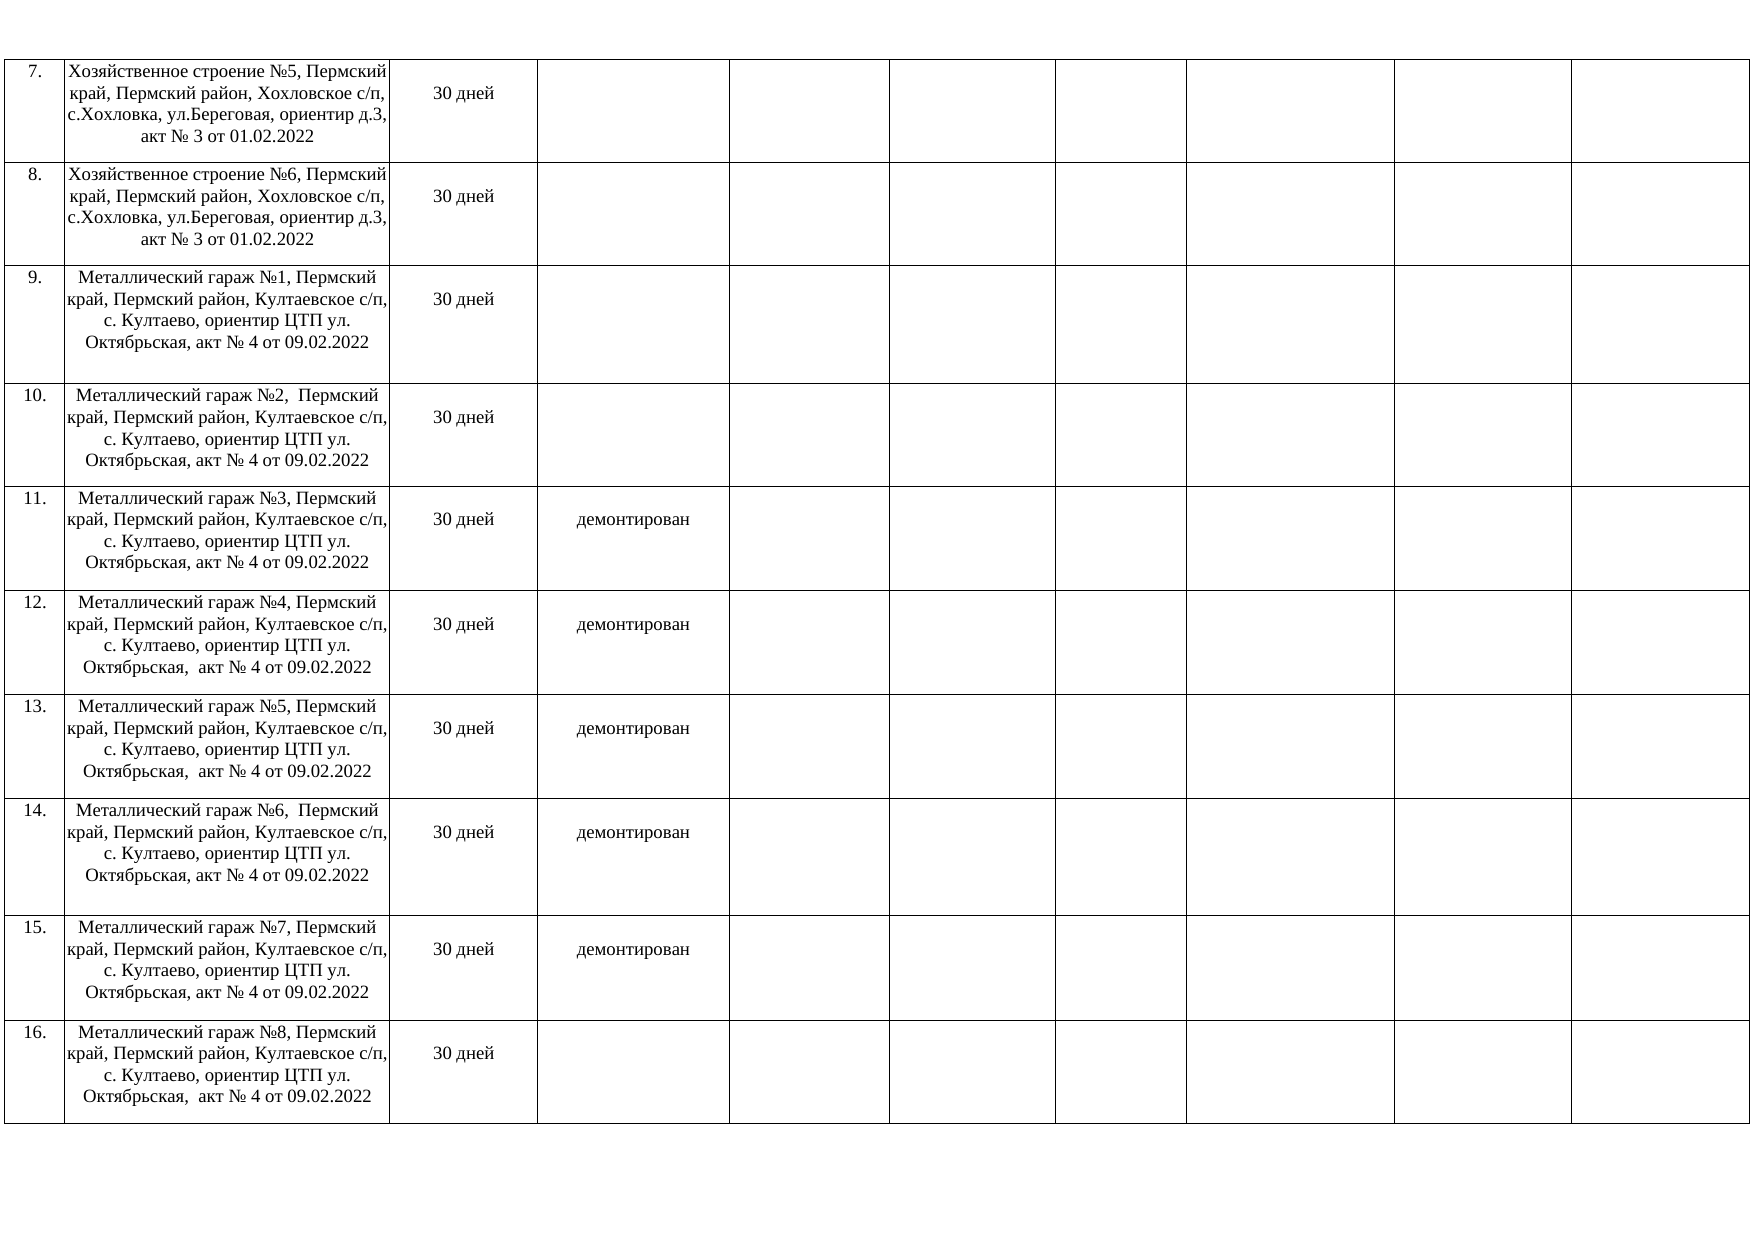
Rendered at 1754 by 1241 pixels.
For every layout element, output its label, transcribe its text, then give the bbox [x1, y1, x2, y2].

table_cell [1187, 384, 1394, 486]
table_cell [730, 695, 889, 798]
table_cell Металлический гараж №2, Пермский край, Пермский район, Култаевское с/п, с. Култаево, ориентир ЦТП ул. Октябрьская, акт № 4 от 09.02.2022 [65, 384, 389, 486]
table_cell 12. [5, 591, 64, 694]
table_cell [1572, 163, 1749, 265]
table_cell Металлический гараж №8, Пермский край, Пермский район, Култаевское с/п, с. Култаево, ориентир ЦТП ул. Октябрьская, акт № 4 от 09.02.2022 [65, 1021, 389, 1123]
table_cell [1056, 1021, 1186, 1123]
table_cell [1187, 60, 1394, 162]
table_cell 10. [5, 384, 64, 486]
table_cell Хозяйственное строение №5, Пермский край, Пермский район, Хохловское с/п, с.Хохловка, ул.Береговая, ориентир д.3, акт № 3 от 01.02.2022 [65, 60, 389, 162]
table_cell Металлический гараж №4, Пермский край, Пермский район, Култаевское с/п, с. Култаево, ориентир ЦТП ул. Октябрьская, акт № 4 от 09.02.2022 [65, 591, 389, 694]
table_cell 30 дней [390, 1021, 537, 1123]
table_cell [890, 60, 1055, 162]
table_cell Хозяйственное строение №6, Пермский край, Пермский район, Хохловское с/п, с.Хохловка, ул.Береговая, ориентир д.3, акт № 3 от 01.02.2022 [65, 163, 389, 265]
table_cell [890, 266, 1055, 383]
table_cell 30 дней [390, 266, 537, 383]
table_cell [890, 799, 1055, 915]
table_cell [1187, 487, 1394, 590]
table_cell Металлический гараж №1, Пермский край, Пермский район, Култаевское с/п, с. Култаево, ориентир ЦТП ул. Октябрьская, акт № 4 от 09.02.2022 [65, 266, 389, 383]
table_cell демонтирован [538, 591, 729, 694]
table_cell [1395, 591, 1571, 694]
table_cell [1187, 916, 1394, 1020]
table_cell [890, 591, 1055, 694]
table_cell 13. [5, 695, 64, 798]
table_cell демонтирован [538, 916, 729, 1020]
table_cell 14. [5, 799, 64, 915]
table_cell [730, 384, 889, 486]
table_cell [1572, 695, 1749, 798]
table_cell 15. [5, 916, 64, 1020]
table_cell [1187, 799, 1394, 915]
table_cell [1187, 591, 1394, 694]
table_cell демонтирован [538, 799, 729, 915]
table_cell [1056, 163, 1186, 265]
table_cell [890, 695, 1055, 798]
table_cell [730, 591, 889, 694]
table_cell Металлический гараж №3, Пермский край, Пермский район, Култаевское с/п, с. Култаево, ориентир ЦТП ул. Октябрьская, акт № 4 от 09.02.2022 [65, 487, 389, 590]
table_cell [1056, 266, 1186, 383]
table_cell 9. [5, 266, 64, 383]
table_cell [890, 384, 1055, 486]
table_cell [1056, 60, 1186, 162]
table_cell 30 дней [390, 60, 537, 162]
table_cell [538, 1021, 729, 1123]
table_cell [1395, 384, 1571, 486]
table_cell [1572, 487, 1749, 590]
table_cell [890, 916, 1055, 1020]
table_cell [1572, 1021, 1749, 1123]
table_cell 16. [5, 1021, 64, 1123]
table_cell [890, 163, 1055, 265]
table_cell [1572, 799, 1749, 915]
table_cell 8. [5, 163, 64, 265]
table_cell 30 дней [390, 384, 537, 486]
table_cell [1395, 799, 1571, 915]
table_cell [1572, 591, 1749, 694]
table_cell [1395, 60, 1571, 162]
table_cell 30 дней [390, 695, 537, 798]
table_cell [1056, 384, 1186, 486]
table_cell [730, 1021, 889, 1123]
table_cell [538, 60, 729, 162]
table_cell [538, 266, 729, 383]
table_cell [730, 163, 889, 265]
table_cell [1572, 60, 1749, 162]
table_cell [1056, 487, 1186, 590]
table_cell [1187, 1021, 1394, 1123]
table_cell 30 дней [390, 487, 537, 590]
table_cell 7. [5, 60, 64, 162]
table_cell 30 дней [390, 163, 537, 265]
table_cell [730, 799, 889, 915]
table_cell 11. [5, 487, 64, 590]
table_cell [1187, 163, 1394, 265]
table_cell демонтирован [538, 695, 729, 798]
table_cell Металлический гараж №5, Пермский край, Пермский район, Култаевское с/п, с. Култаево, ориентир ЦТП ул. Октябрьская, акт № 4 от 09.02.2022 [65, 695, 389, 798]
table_cell Металлический гараж №6, Пермский край, Пермский район, Култаевское с/п, с. Култаево, ориентир ЦТП ул. Октябрьская, акт № 4 от 09.02.2022 [65, 799, 389, 915]
table_cell 30 дней [390, 799, 537, 915]
table_cell [730, 266, 889, 383]
table_cell [1056, 695, 1186, 798]
table_cell демонтирован [538, 487, 729, 590]
table_cell [1395, 487, 1571, 590]
table_cell [890, 487, 1055, 590]
table_cell [890, 1021, 1055, 1123]
table_cell 30 дней [390, 916, 537, 1020]
table_cell [1395, 163, 1571, 265]
table_cell [1572, 384, 1749, 486]
table_cell [1187, 266, 1394, 383]
table_cell [1056, 591, 1186, 694]
table_cell [1395, 916, 1571, 1020]
table_cell [538, 163, 729, 265]
table_cell [730, 487, 889, 590]
table_cell [730, 60, 889, 162]
table_cell [1572, 916, 1749, 1020]
table_cell [1572, 266, 1749, 383]
table_cell [730, 916, 889, 1020]
table_cell [1395, 695, 1571, 798]
table_cell [538, 384, 729, 486]
table_cell [1395, 266, 1571, 383]
table_cell 30 дней [390, 591, 537, 694]
table_cell [1395, 1021, 1571, 1123]
table_cell [1187, 695, 1394, 798]
table_cell Металлический гараж №7, Пермский край, Пермский район, Култаевское с/п, с. Култаево, ориентир ЦТП ул. Октябрьская, акт № 4 от 09.02.2022 [65, 916, 389, 1020]
table_cell [1056, 916, 1186, 1020]
table_cell [1056, 799, 1186, 915]
